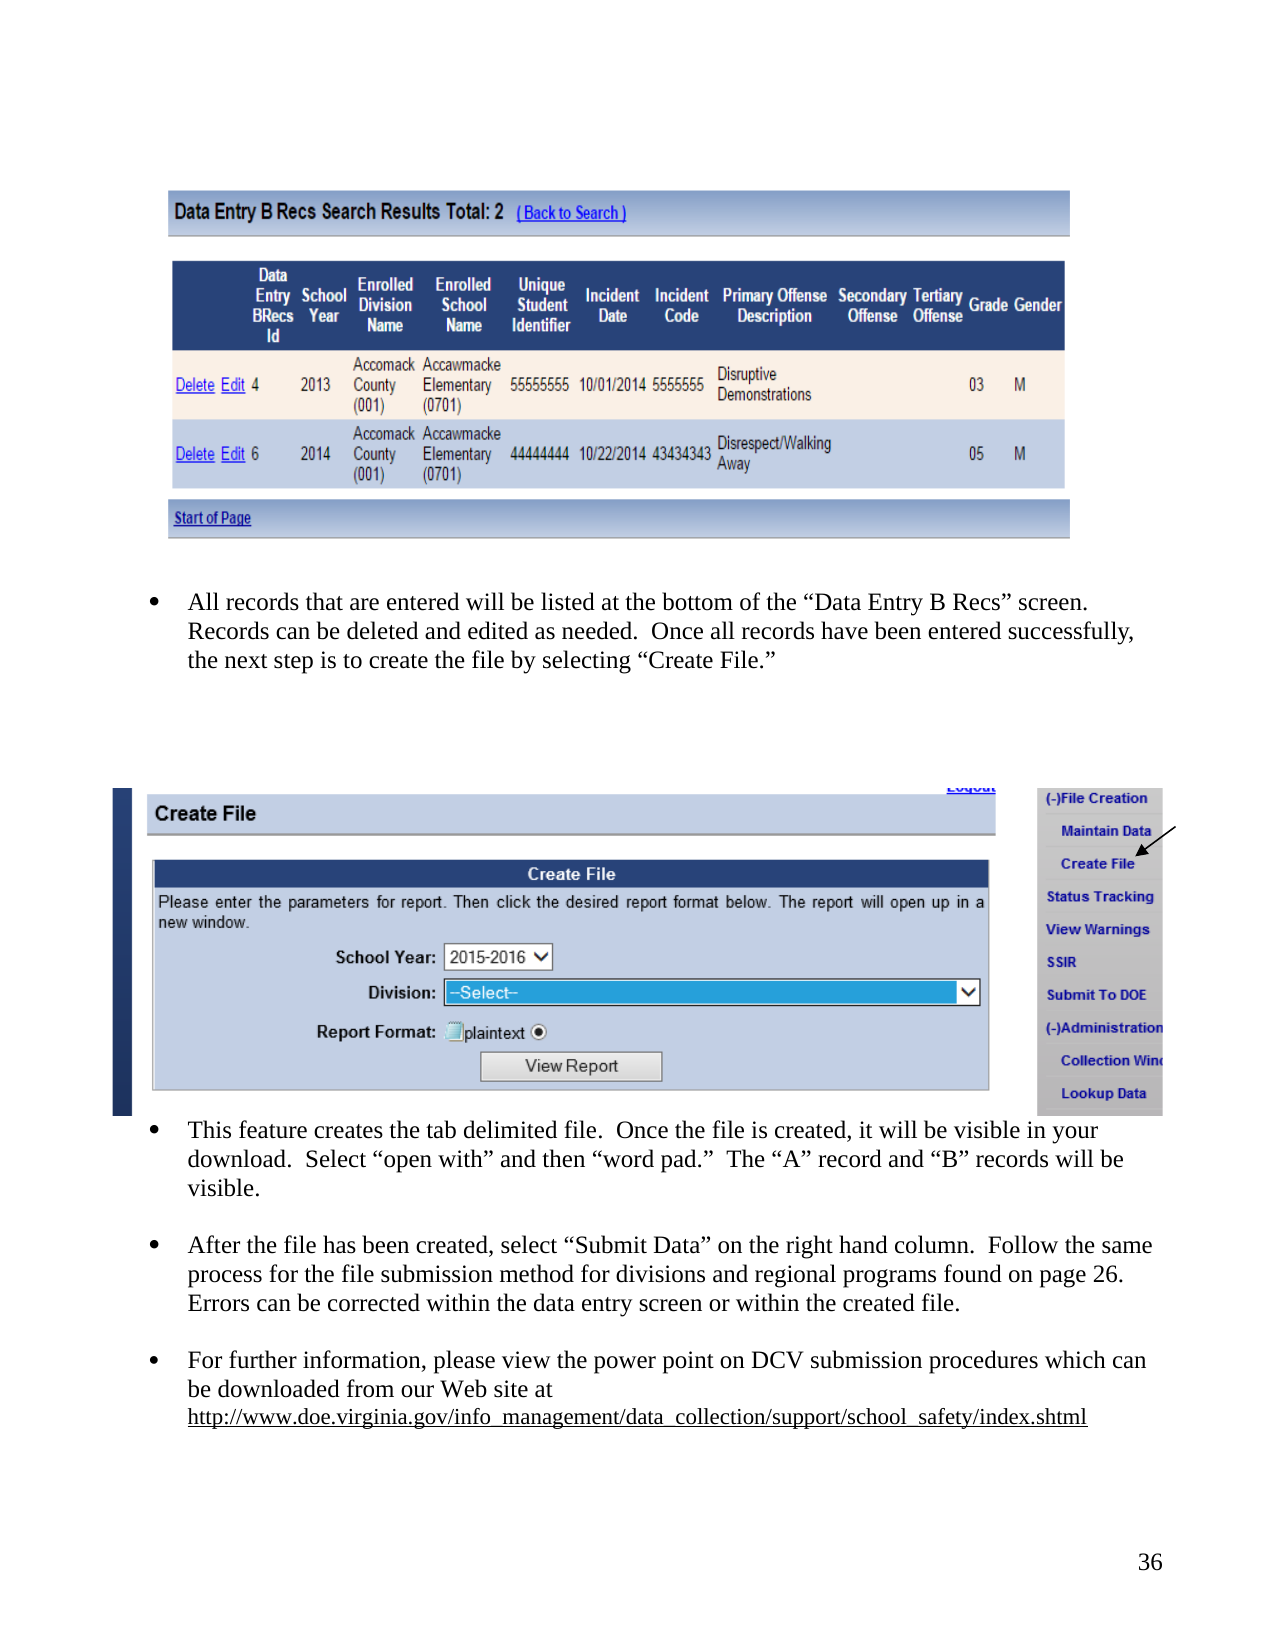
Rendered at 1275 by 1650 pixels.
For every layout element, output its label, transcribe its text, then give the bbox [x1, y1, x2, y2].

picture [112, 788, 1163, 1116]
picture [165, 188, 1111, 559]
list After the file has been created, select “Submit Data” on the right hand column. Follow the same process for the file submission method for divisions and regional programs found on page 26. Errors can be corrected within the data entry screen or within the created file. [150, 1230, 1162, 1316]
list For further information, please view the power point on DCV submission procedures which can be downloaded from our Web site at http://www.doe.virginia.gov/info_management/data_collection/support/school_safety/index.shtml [150, 1345, 1162, 1429]
list All records that are entered will be listed at the bottom of the “Data Entry B Recs” screen. Records can be deleted and edited as needed. Once all records have been entered successfully, the next step is to create the file by selecting “Create File.” [150, 587, 1162, 673]
list This feature creates the tab delimited file. Once the file is created, it will be visible in your download. Select “open with” and then “word pad.” The “A” record and “B” records will be visible. [150, 1116, 1162, 1201]
